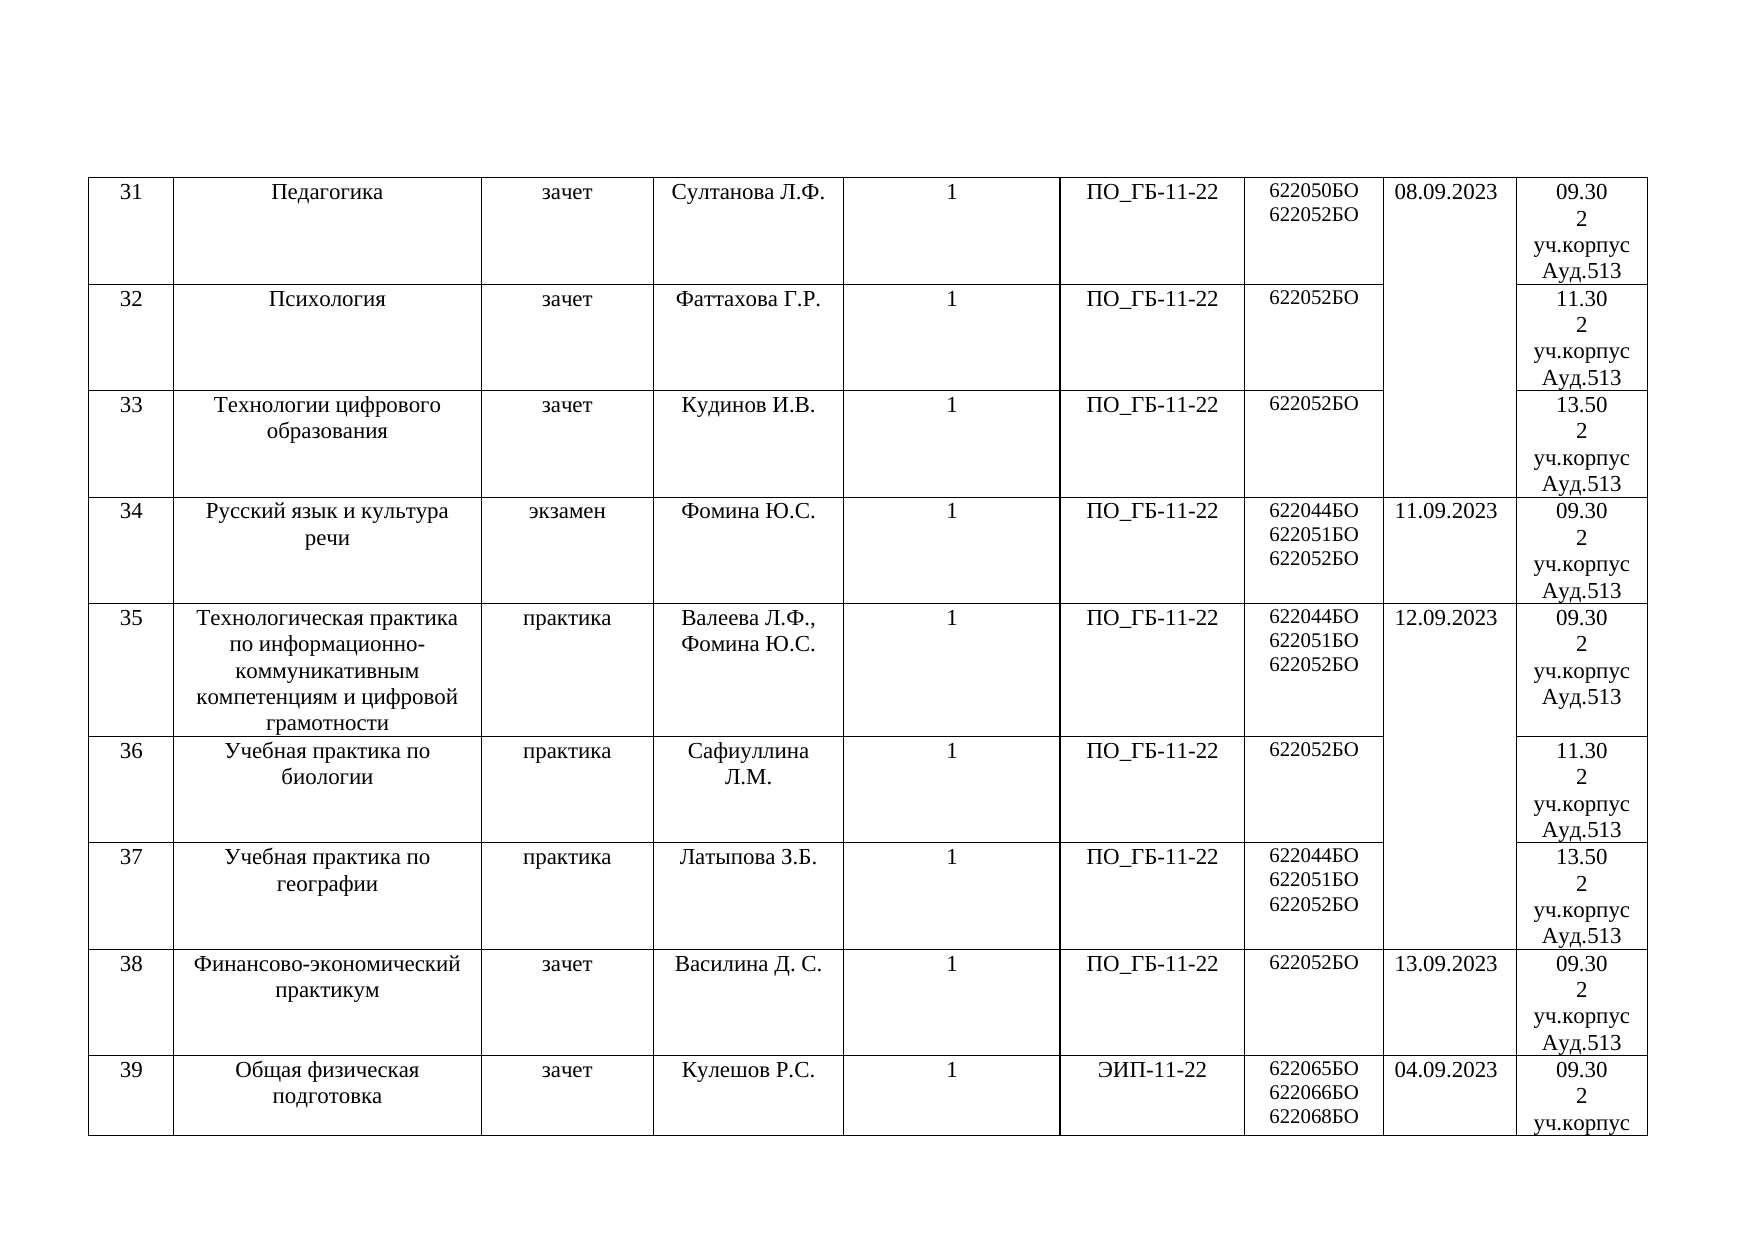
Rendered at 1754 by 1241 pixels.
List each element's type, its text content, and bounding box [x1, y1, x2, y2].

table_cell 622044БО 622051БО 622052БО [1245, 604, 1383, 736]
table_cell зачет [482, 285, 653, 390]
table_cell Султанова Л.Ф. [654, 178, 843, 284]
table_cell 13.09.2023 [1384, 950, 1516, 1055]
table_cell 39 [89, 1056, 173, 1135]
table_cell Педагогика [174, 178, 481, 284]
table_cell Латыпова З.Б. [654, 843, 843, 949]
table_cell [174, 1056, 481, 1135]
table_cell ЭИП-11-22 [1061, 1056, 1244, 1135]
table_cell 1 [844, 178, 1059, 284]
table_cell 11.09.2023 [1384, 498, 1516, 603]
table_cell 1 [844, 950, 1059, 1055]
table_cell зачет [482, 178, 653, 284]
table_cell 35 [89, 604, 173, 736]
table_cell 622052БО [1245, 285, 1383, 390]
table_cell Технологическая практика по информационно-коммуникативным компетенциям и цифровой грамотности [174, 604, 481, 736]
table_cell Технологии цифрового образования [174, 391, 481, 497]
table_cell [1517, 1056, 1647, 1135]
table_cell Сафиуллина Л.М. [654, 737, 843, 842]
table_cell Василина Д. С. [654, 950, 843, 1055]
table_cell ПО_ГБ-11-22 [1061, 498, 1244, 603]
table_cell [1245, 1056, 1383, 1135]
table_cell 34 [89, 498, 173, 603]
table_cell 622044БО 622051БО 622052БО [1245, 843, 1383, 949]
table_cell практика [482, 604, 653, 736]
table_cell Фомина Ю.С. [654, 498, 843, 603]
table_cell Кулешов Р.С. [654, 1056, 843, 1135]
table_cell Русский язык и культура речи [174, 498, 481, 603]
table_cell 622052БО [1245, 737, 1383, 842]
table_cell 11.30 2 уч.корпус Ауд.513 [1517, 737, 1647, 842]
table_cell ПО_ГБ-11-22 [1061, 950, 1244, 1055]
table_cell Учебная практика по биологии [174, 737, 481, 842]
table_cell 13.50 2 уч.корпус Ауд.513 [1517, 391, 1647, 497]
table_cell 622052БО [1245, 391, 1383, 497]
table_cell 622044БО 622051БО 622052БО [1245, 498, 1383, 603]
table_cell 622052БО [1245, 950, 1383, 1055]
table_cell 12.09.2023 [1384, 604, 1516, 949]
table_cell Учебная практика по географии [174, 843, 481, 949]
table_cell 1 [844, 843, 1059, 949]
table_cell зачет [482, 391, 653, 497]
table_cell 09.30 2 уч.корпус Ауд.513 [1517, 950, 1647, 1055]
table_cell экзамен [482, 498, 653, 603]
table_cell 08.09.2023 [1384, 178, 1516, 497]
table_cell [1517, 178, 1647, 284]
table_cell 09.30 2 уч.корпус Ауд.513 [1517, 604, 1647, 736]
table_cell 09.30 2 уч.корпус Ауд.513 [1517, 498, 1647, 603]
table_cell 1 [844, 498, 1059, 603]
table_cell 32 [89, 285, 173, 390]
table_cell зачет [482, 1056, 653, 1135]
table_cell ПО_ГБ-11-22 [1061, 843, 1244, 949]
table_cell Кудинов И.В. [654, 391, 843, 497]
table_cell 1 [844, 737, 1059, 842]
table_cell ПО_ГБ-11-22 [1061, 285, 1244, 390]
table_cell 622050БО 622052БО [1245, 178, 1383, 284]
table_cell 38 [89, 950, 173, 1055]
table_cell 31 [89, 178, 173, 284]
table_cell Психология [174, 285, 481, 390]
table_cell 1 [844, 285, 1059, 390]
table_cell 37 [89, 843, 173, 949]
table_cell ПО_ГБ-11-22 [1061, 391, 1244, 497]
table_cell Финансово-экономический практикум [174, 950, 481, 1055]
table_cell ПО_ГБ-11-22 [1061, 178, 1244, 284]
table_cell практика [482, 737, 653, 842]
table_cell Валеева Л.Ф., Фомина Ю.С. [654, 604, 843, 736]
table_cell 13.50 2 уч.корпус Ауд.513 [1517, 843, 1647, 949]
table_cell Фаттахова Г.Р. [654, 285, 843, 390]
table_cell 1 [844, 391, 1059, 497]
table_cell зачет [482, 950, 653, 1055]
table_cell практика [482, 843, 653, 949]
table_cell 1 [844, 604, 1059, 736]
table_cell ПО_ГБ-11-22 [1061, 737, 1244, 842]
table_cell ПО_ГБ-11-22 [1061, 604, 1244, 736]
table_cell 33 [89, 391, 173, 497]
table_cell 36 [89, 737, 173, 842]
table_cell 11.30 2 уч.корпус Ауд.513 [1517, 285, 1647, 390]
table_cell 1 [844, 1056, 1059, 1135]
table_cell 04.09.2023 [1384, 1056, 1516, 1135]
